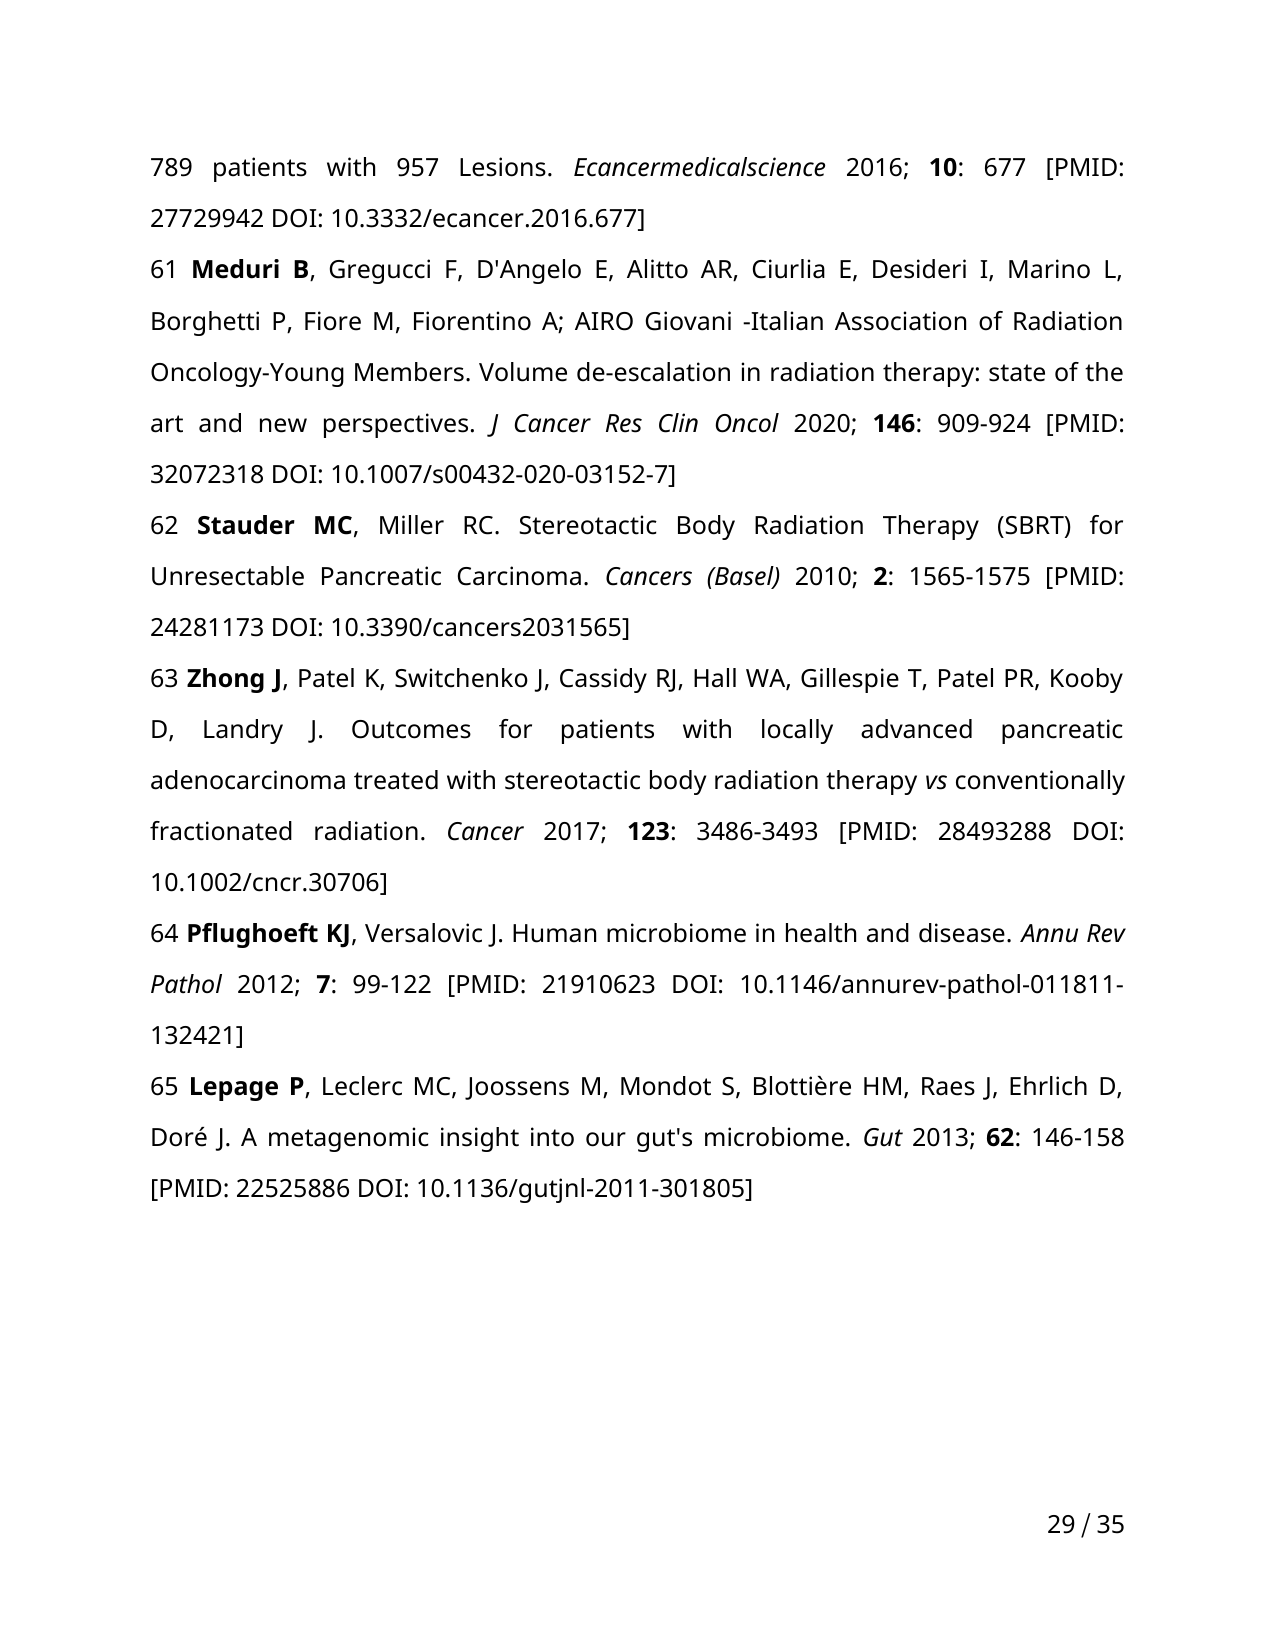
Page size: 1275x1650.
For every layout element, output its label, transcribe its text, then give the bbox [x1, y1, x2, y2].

text 62 Stauder MC, Miller RC. Stereotactic Body Radiation Therapy (SBRT) for Unresectable Pancreatic Carcinoma. Cancers (Basel) 2010; 2: 1565-1575 [PMID: 24281173 DOI: 10.3390/cancers2031565] [150, 507, 1125, 643]
text 61 Meduri B, Gregucci F, D'Angelo E, Alitto AR, Ciurlia E, Desideri I, Marino L, Borghetti P, Fiore M, Fiorentino A; AIRO Giovani -Italian Association of Radiation Oncology-Young Members. Volume de-escalation in radiation therapy: state of the art and new perspectives. J Cancer Res Clin Oncol 2020; 146: 909-924 [PMID: 32072318 DOI: 10.1007/s00432-020-03152-7] [150, 252, 1125, 490]
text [150, 150, 1125, 235]
text 64 Pflughoeft KJ, Versalovic J. Human microbiome in health and disease. Annu Rev Pathol 2012; 7: 99-122 [PMID: 21910623 DOI: 10.1146/annurev-pathol-011811-132421] [150, 916, 1125, 1052]
text 65 Lepage P, Leclerc MC, Joossens M, Mondot S, Blottière HM, Raes J, Ehrlich D, Doré J. A metagenomic insight into our gut's microbiome. Gut 2013; 62: 146-158 [PMID: 22525886 DOI: 10.1136/gutjnl-2011-301805] [150, 1069, 1125, 1205]
text 63 Zhong J, Patel K, Switchenko J, Cassidy RJ, Hall WA, Gillespie T, Patel PR, Kooby D, Landry J. Outcomes for patients with locally advanced pancreatic adenocarcinoma treated with stereotactic body radiation therapy vs conventionally fractionated radiation. Cancer 2017; 123: 3486-3493 [PMID: 28493288 DOI: 10.1002/cncr.30706] [150, 660, 1125, 899]
